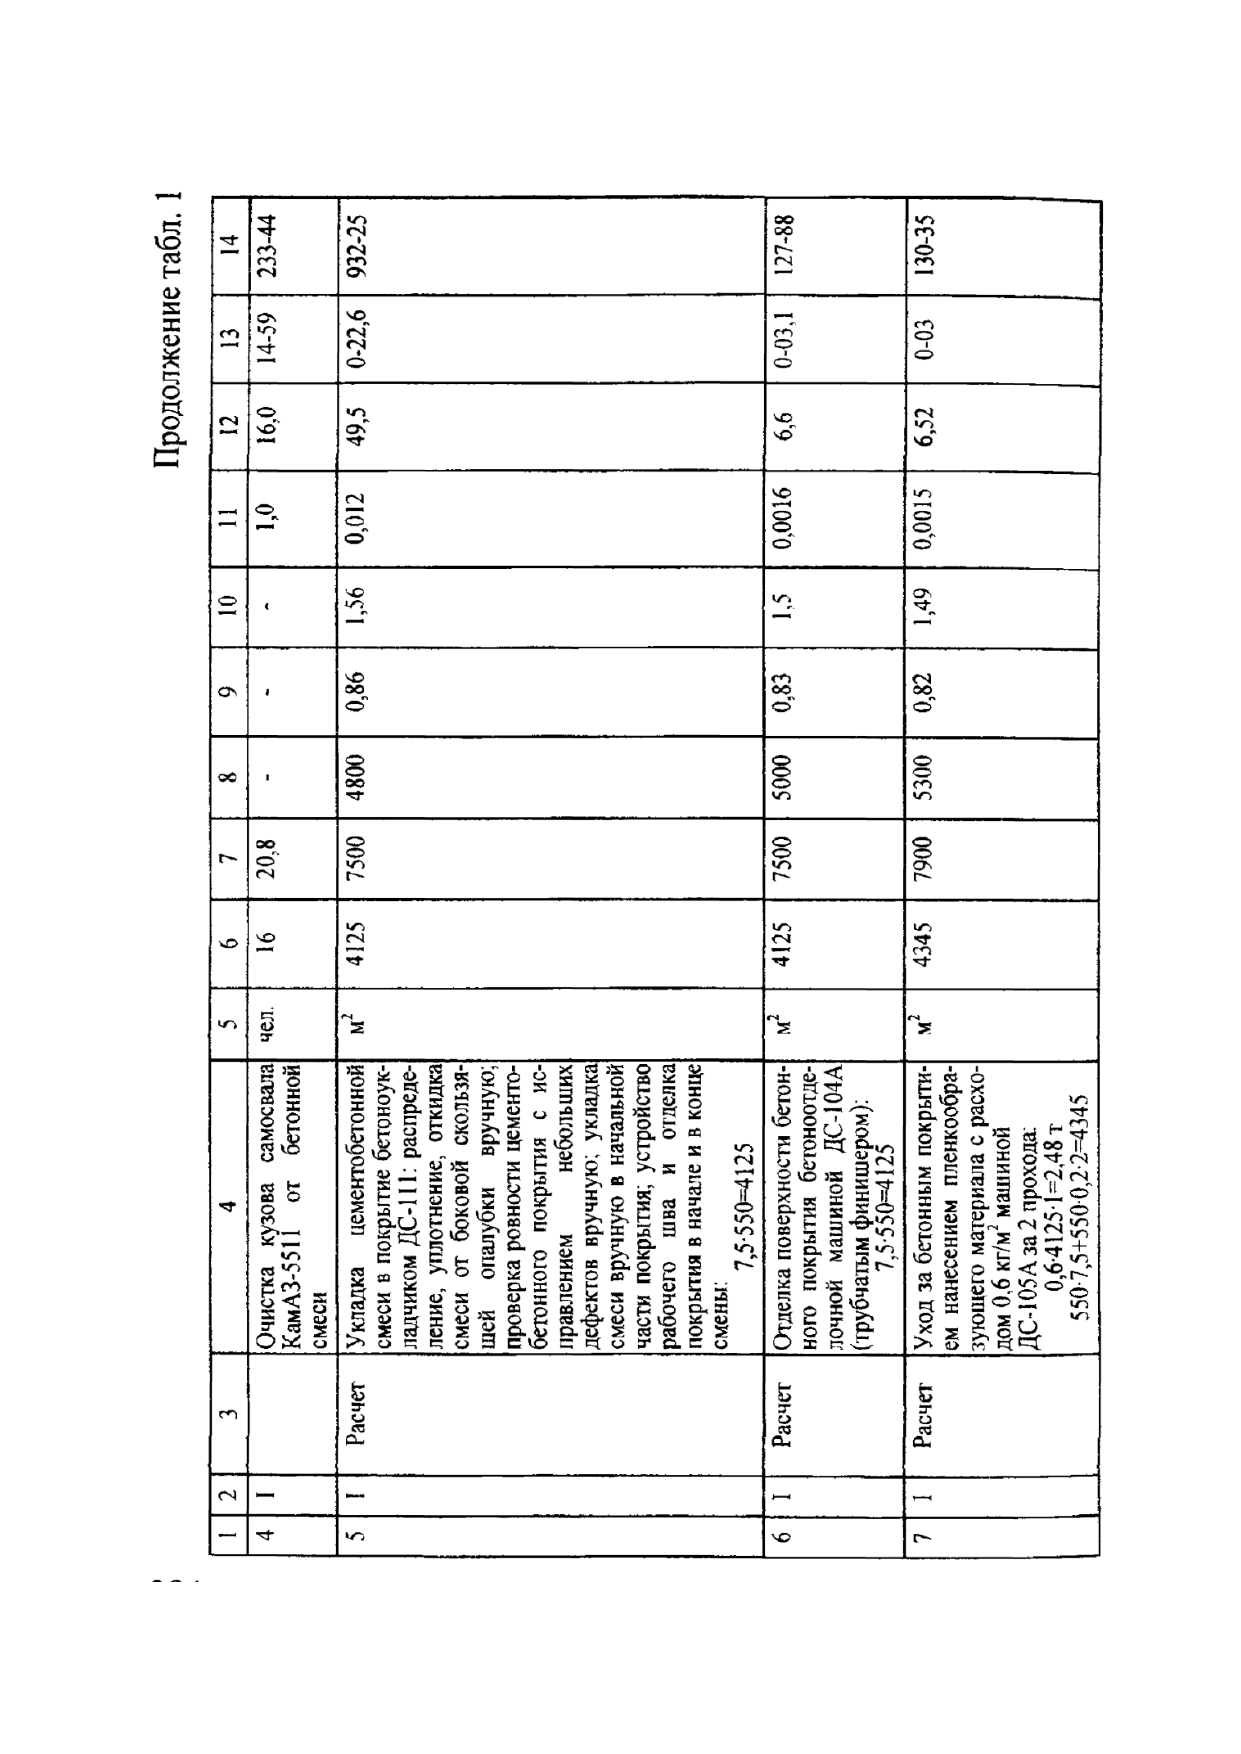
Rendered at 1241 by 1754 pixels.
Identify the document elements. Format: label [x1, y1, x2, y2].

picture [135, 169, 1120, 1585]
